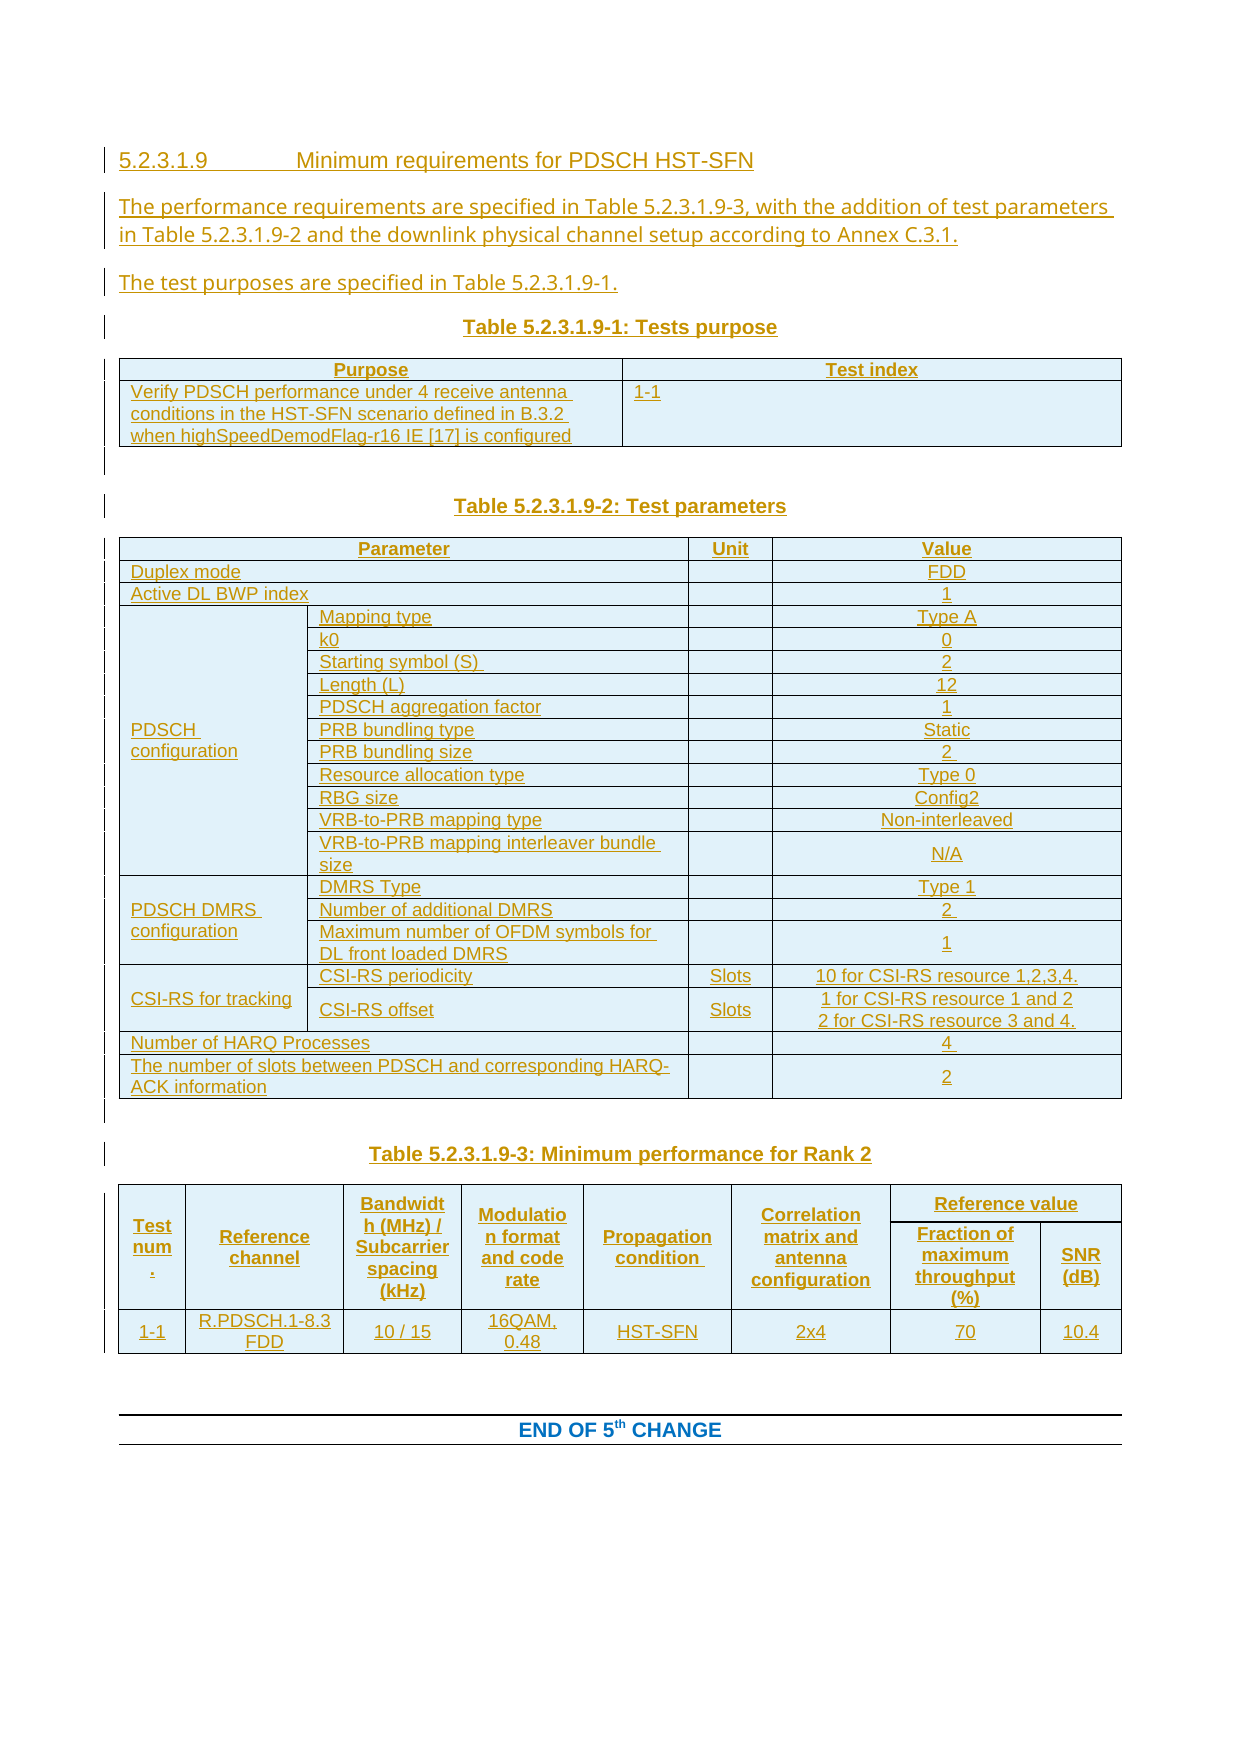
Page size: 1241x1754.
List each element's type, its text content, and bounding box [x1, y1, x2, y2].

text END OF 5th CHANGE [118, 1415, 1122, 1445]
